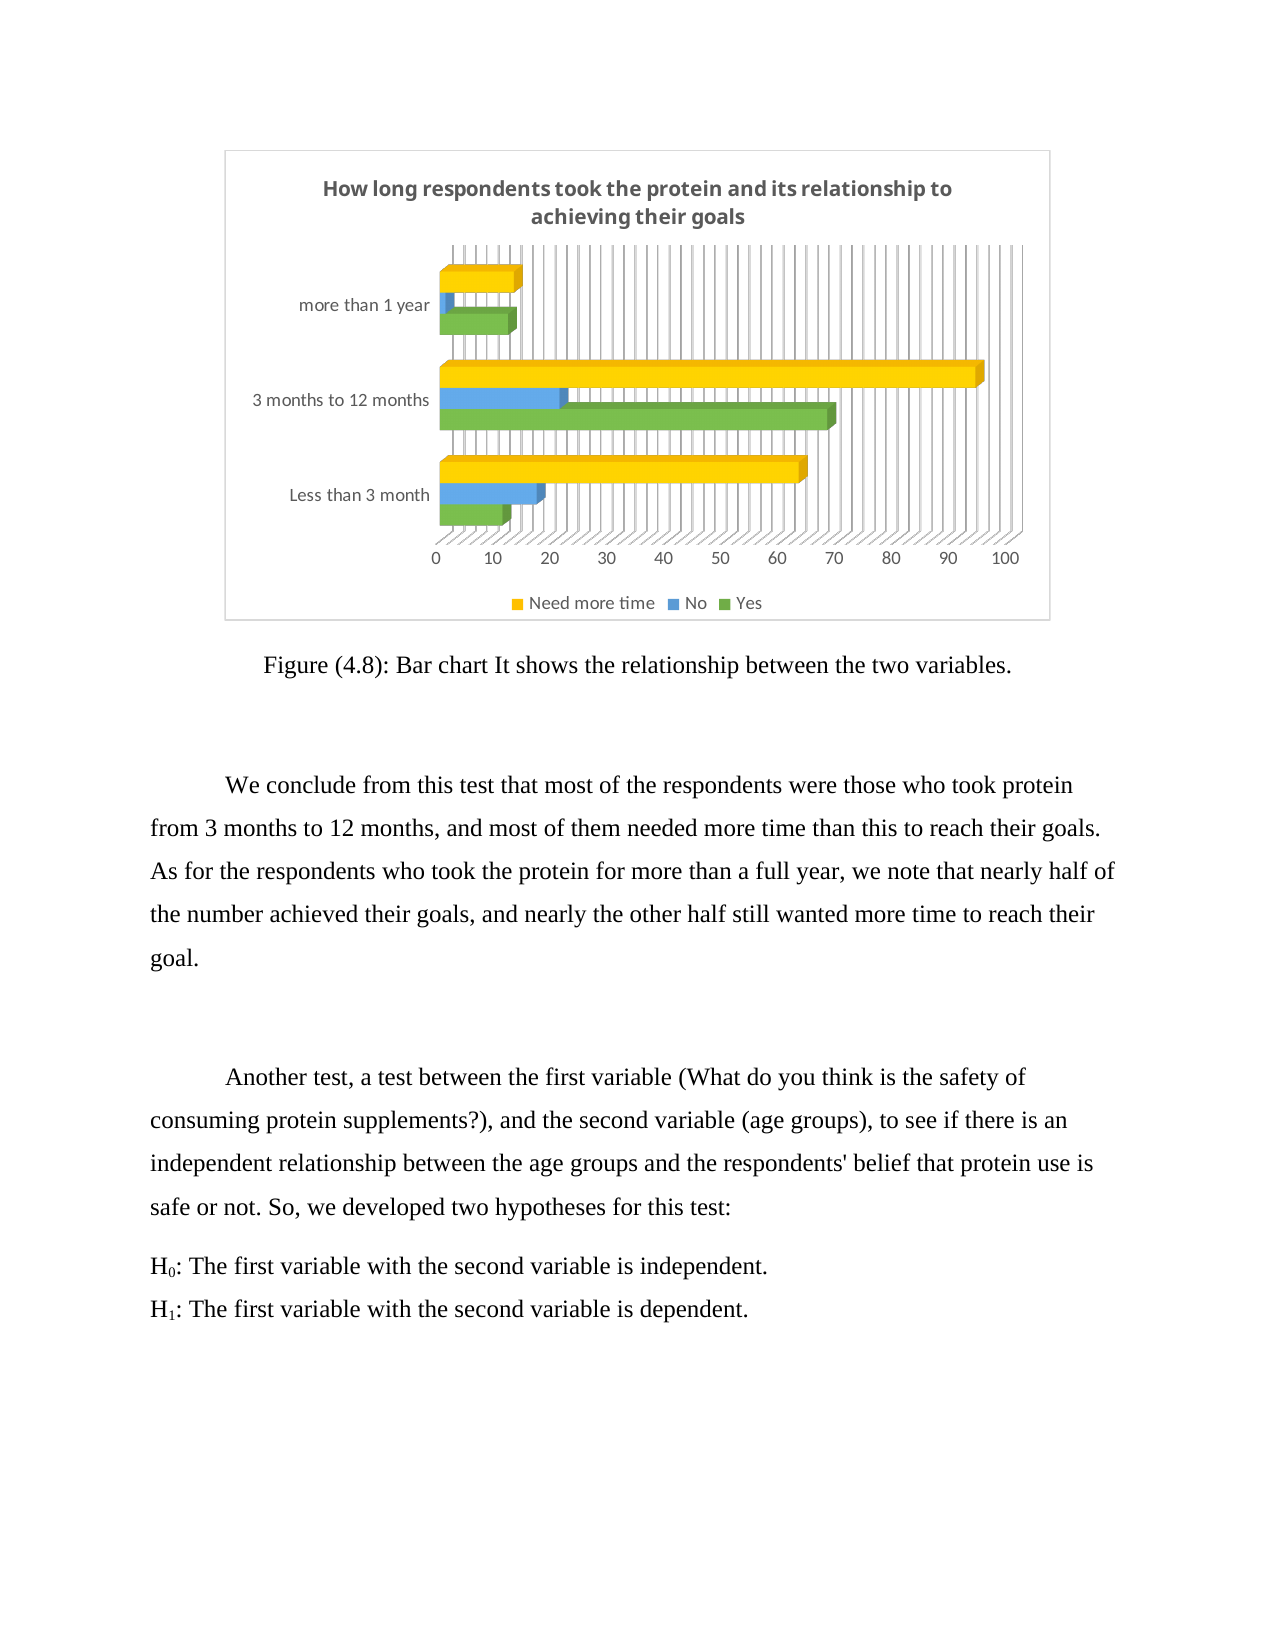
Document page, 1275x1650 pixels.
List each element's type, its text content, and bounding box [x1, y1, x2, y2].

text We conclude from this test that most of the respondents were those who took protein from 3 months to 12 months, and most of them needed more time than this to reach their goals. As for the respondents who took the protein for more than a full year, we note that nearly half of the number achieved their goals, and nearly the other half still wanted more time to reach their goal. [150, 770, 1125, 971]
text H1: The first variable with the second variable is dependent. [150, 1294, 1125, 1323]
text H0: The first variable with the second variable is independent. [150, 1251, 1125, 1280]
text Another test, a test between the first variable (What do you think is the safety of consuming protein supplements?), and the second variable (age groups), to see if there is an independent relationship between the age groups and the respondents' belief that protein use is safe or not. So, we developed two hypotheses for this test: [150, 1062, 1125, 1220]
text Figure (4.8): Bar chart It shows the relationship between the two variables. [150, 651, 1125, 679]
